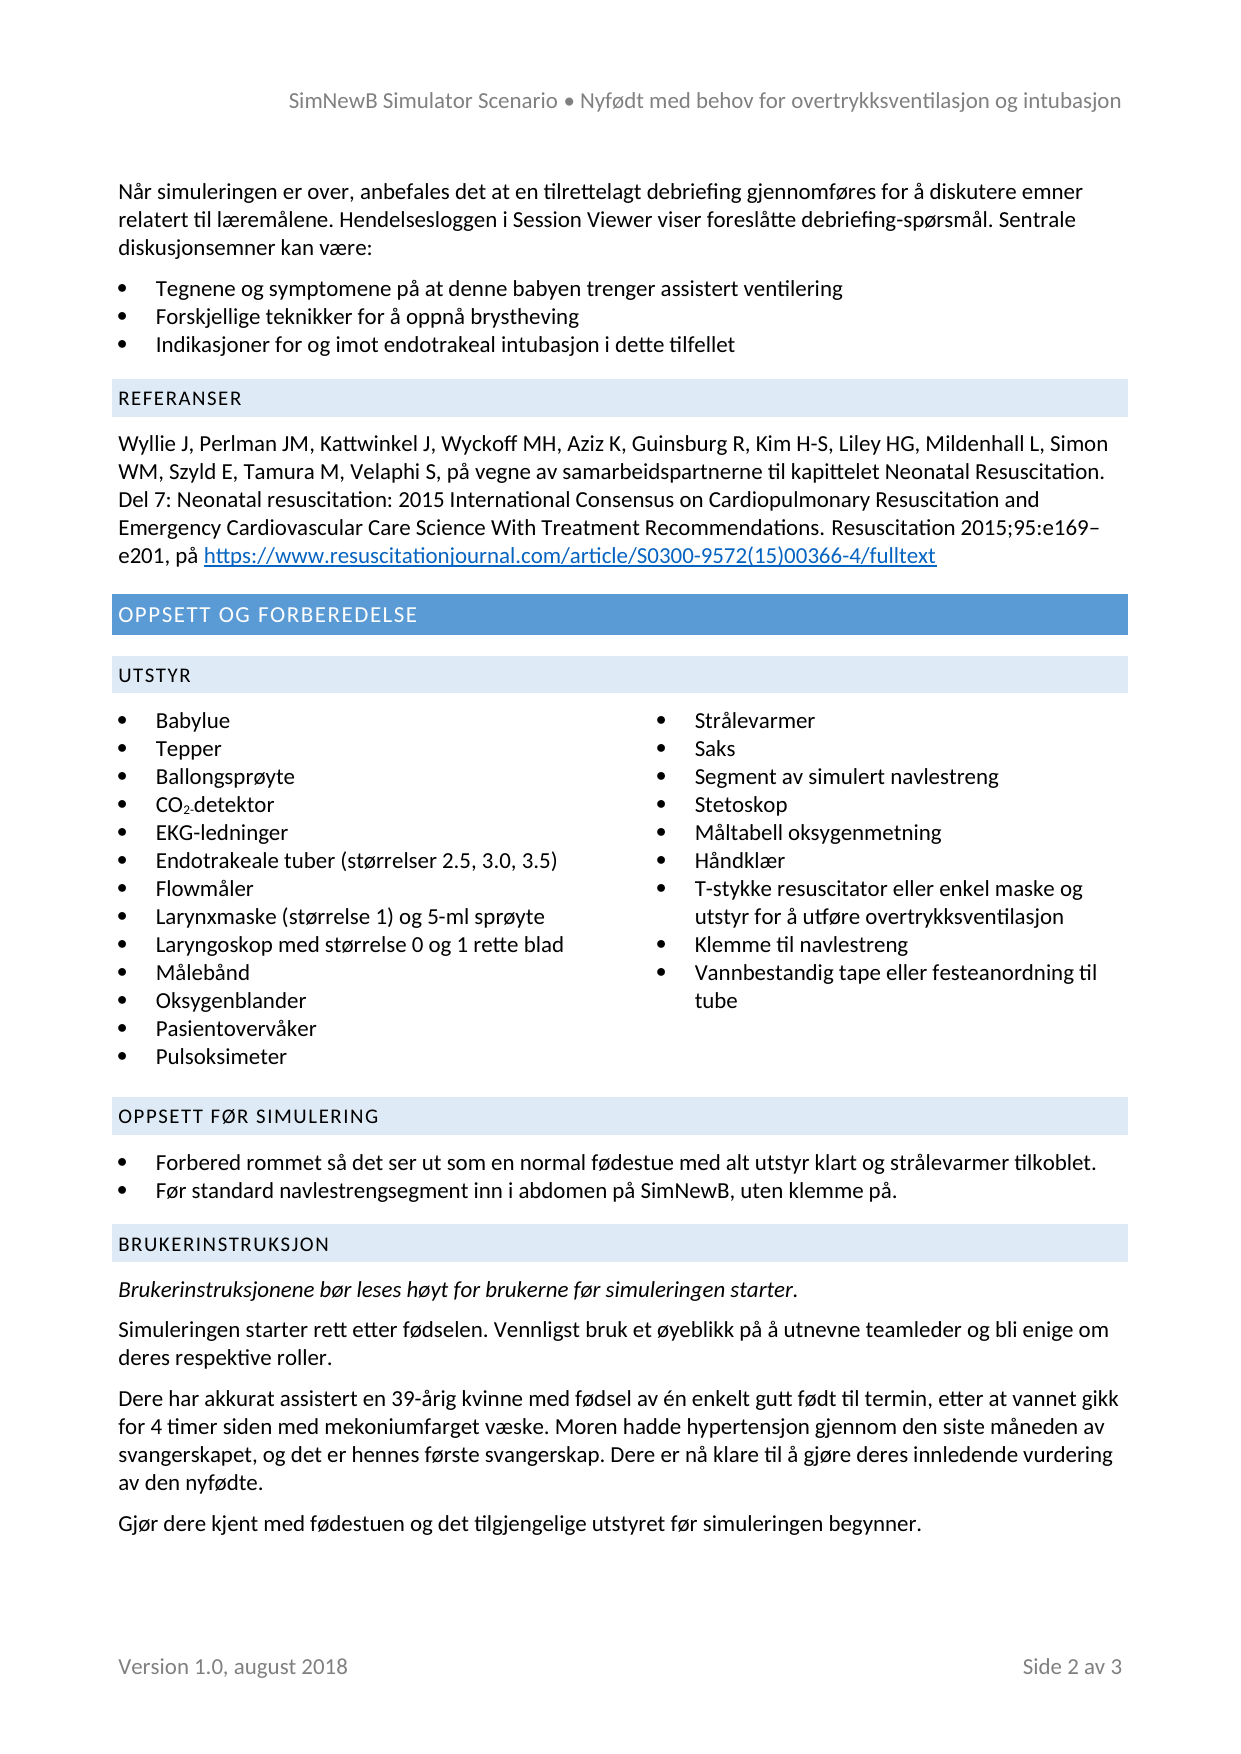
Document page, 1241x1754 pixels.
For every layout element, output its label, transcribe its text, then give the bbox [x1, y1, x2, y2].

list Babylue [118, 706, 583, 734]
text Gjør dere kjent med fødestuen og det tilgjengelige utstyret før simuleringen begynner. [118, 1509, 1122, 1537]
list Før standard navlestrengsegment inn i abdomen på SimNewB, uten klemme på. [118, 1176, 1122, 1204]
text Når simuleringen er over, anbefales det at en tilrettelagt debriefing gjennomføres for å diskutere emner relatert til læremålene. Hendelsesloggen i Session Viewer viser foreslåtte debriefing-spørsmål. Sentrale diskusjonsemner kan være: [118, 177, 1122, 261]
list CO2-detektor [118, 790, 583, 818]
list Laryngoskop med størrelse 0 og 1 rette blad [118, 930, 583, 958]
list Larynxmaske (størrelse 1) og 5-ml sprøyte [118, 902, 583, 930]
subtitle Referanser [118, 385, 1122, 410]
list Vannbestandig tape eller festeanordning til tube [657, 958, 1122, 1014]
list Håndklær [657, 846, 1122, 874]
list Oksygenblander [118, 986, 583, 1014]
text Dere har akkurat assistert en 39-årig kvinne med fødsel av én enkelt gutt født til termin, etter at vannet gikk for 4 timer siden med mekoniumfarget væske. Moren hadde hypertensjon gjennom den siste måneden av svangerskapet, og det er hennes første svangerskap. Dere er nå klare til å gjøre deres innledende vurdering av den nyfødte. [118, 1384, 1122, 1496]
list Forskjellige teknikker for å oppnå brystheving [118, 302, 1122, 330]
subtitle Oppsett og forberedelse [118, 600, 1122, 628]
text Simuleringen starter rett etter fødselen. Vennligst bruk et øyeblikk på å utnevne teamleder og bli enige om deres respektive roller. [118, 1316, 1122, 1372]
subtitle Utstyr [118, 662, 1122, 687]
list EKG-ledninger [118, 818, 583, 846]
list Ballongsprøyte [118, 762, 583, 790]
list Tepper [118, 734, 583, 762]
list Målebånd [118, 958, 583, 986]
list Måltabell oksygenmetning [657, 818, 1122, 846]
list Strålevarmer [657, 706, 1122, 734]
list Indikasjoner for og imot endotrakeal intubasjon i dette tilfellet [118, 330, 1122, 358]
list Stetoskop [657, 790, 1122, 818]
list Pulsoksimeter [118, 1042, 583, 1070]
list T-stykke resuscitator eller enkel maske og utstyr for å utføre overtrykksventilasjon [657, 874, 1122, 930]
list Flowmåler [118, 874, 583, 902]
list Saks [657, 734, 1122, 762]
list Segment av simulert navlestreng [657, 762, 1122, 790]
subtitle Brukerinstruksjon [118, 1231, 1122, 1256]
text Wyllie J, Perlman JM, Kattwinkel J, Wyckoff MH, Aziz K, Guinsburg R, Kim H-S, Liley HG, Mildenhall L, Simon WM, Szyld E, Tamura M, Velaphi S, på vegne av samarbeidspartnerne til kapittelet Neonatal Resuscitation. Del 7: Neonatal resuscitation: 2015 International Consensus on Cardiopulmonary Resuscitation and Emergency Cardiovascular Care Science With Treatment Recommendations. Resuscitation 2015;95:e169–e201, på https://www.resuscitationjournal.com/article/S0300-9572(15)00366-4/fulltext [118, 429, 1122, 569]
text Brukerinstruksjonene bør leses høyt for brukerne før simuleringen starter. [118, 1275, 1122, 1303]
subtitle Oppsett før simulering [118, 1104, 1122, 1129]
list Forbered rommet så det ser ut som en normal fødestue med alt utstyr klart og strålevarmer tilkoblet. [118, 1148, 1122, 1176]
list Tegnene og symptomene på at denne babyen trenger assistert ventilering [118, 274, 1122, 302]
list Pasientovervåker [118, 1014, 583, 1042]
list Endotrakeale tuber (størrelser 2.5, 3.0, 3.5) [118, 846, 583, 874]
list Klemme til navlestreng [657, 930, 1122, 958]
